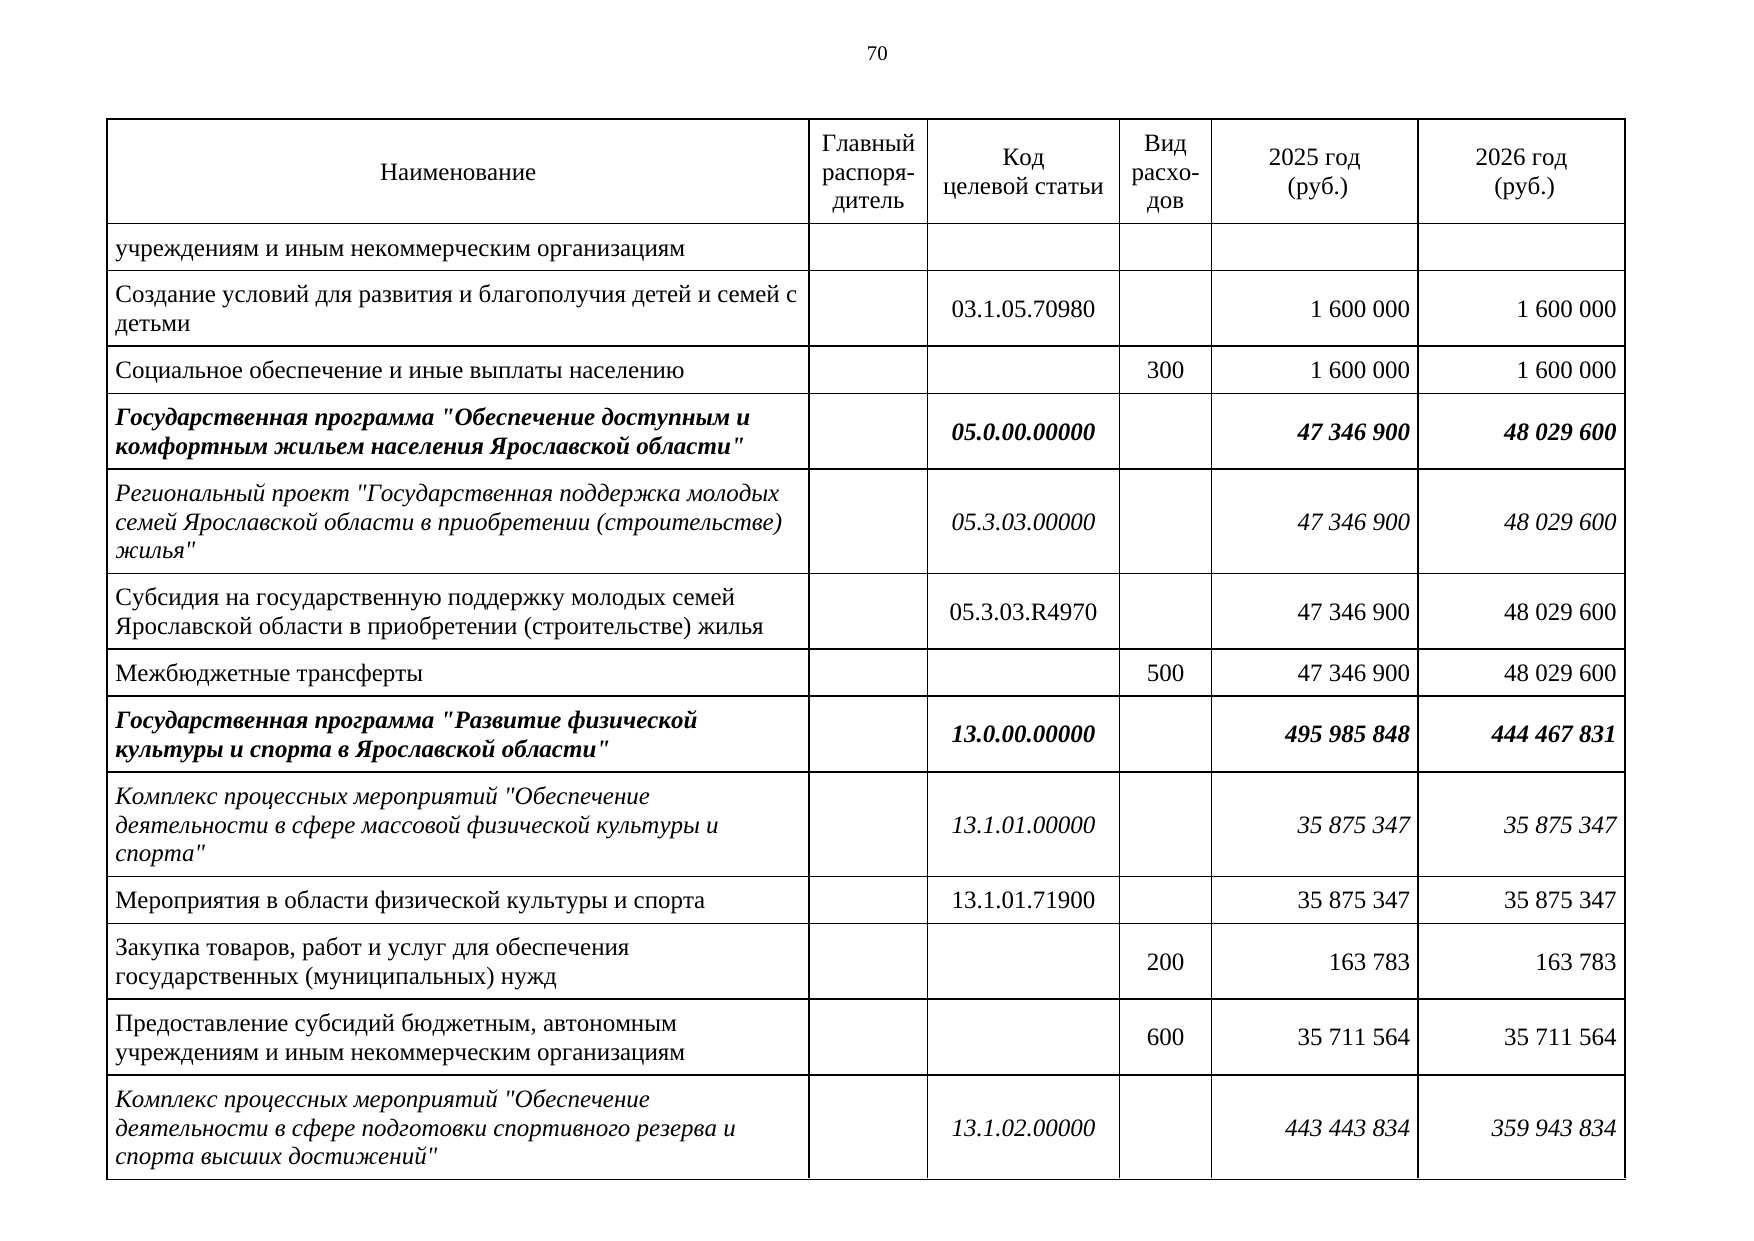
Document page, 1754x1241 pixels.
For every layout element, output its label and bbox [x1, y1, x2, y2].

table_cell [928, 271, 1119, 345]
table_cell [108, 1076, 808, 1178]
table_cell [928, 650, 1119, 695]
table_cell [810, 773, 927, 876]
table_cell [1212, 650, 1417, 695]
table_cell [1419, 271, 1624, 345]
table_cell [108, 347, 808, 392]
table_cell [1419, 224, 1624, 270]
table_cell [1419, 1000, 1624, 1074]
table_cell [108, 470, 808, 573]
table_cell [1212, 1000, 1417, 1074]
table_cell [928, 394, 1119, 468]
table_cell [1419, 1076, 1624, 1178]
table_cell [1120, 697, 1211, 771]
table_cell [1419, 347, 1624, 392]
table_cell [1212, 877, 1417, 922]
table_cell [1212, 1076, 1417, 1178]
table_header [810, 120, 927, 223]
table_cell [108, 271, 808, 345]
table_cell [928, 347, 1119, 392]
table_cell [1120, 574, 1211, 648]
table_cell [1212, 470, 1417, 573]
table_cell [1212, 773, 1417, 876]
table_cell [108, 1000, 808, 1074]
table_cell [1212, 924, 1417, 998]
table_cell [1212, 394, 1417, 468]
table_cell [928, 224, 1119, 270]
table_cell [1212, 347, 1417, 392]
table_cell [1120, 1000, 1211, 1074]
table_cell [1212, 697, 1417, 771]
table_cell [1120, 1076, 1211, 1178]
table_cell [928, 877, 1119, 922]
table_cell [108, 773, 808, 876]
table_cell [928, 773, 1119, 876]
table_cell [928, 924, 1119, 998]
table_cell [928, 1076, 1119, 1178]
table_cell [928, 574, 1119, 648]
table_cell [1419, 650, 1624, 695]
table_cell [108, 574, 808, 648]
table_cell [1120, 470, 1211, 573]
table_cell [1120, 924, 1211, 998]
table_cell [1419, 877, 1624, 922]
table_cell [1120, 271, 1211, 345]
table_header [928, 120, 1119, 223]
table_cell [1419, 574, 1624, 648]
table_header [1120, 120, 1211, 223]
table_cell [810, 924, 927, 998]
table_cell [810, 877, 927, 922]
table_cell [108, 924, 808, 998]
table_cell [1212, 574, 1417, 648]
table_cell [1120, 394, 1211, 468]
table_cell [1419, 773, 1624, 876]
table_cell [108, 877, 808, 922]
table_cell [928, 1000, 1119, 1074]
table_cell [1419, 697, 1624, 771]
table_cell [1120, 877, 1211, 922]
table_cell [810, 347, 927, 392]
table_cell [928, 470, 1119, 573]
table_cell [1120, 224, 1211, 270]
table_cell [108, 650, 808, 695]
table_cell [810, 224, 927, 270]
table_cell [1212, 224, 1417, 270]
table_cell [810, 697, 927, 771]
table_header [1212, 120, 1417, 223]
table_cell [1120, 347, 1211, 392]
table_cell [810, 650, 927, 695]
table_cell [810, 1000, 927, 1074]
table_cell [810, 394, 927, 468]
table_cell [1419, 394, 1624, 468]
table_header [108, 120, 808, 223]
table_header [1419, 120, 1624, 223]
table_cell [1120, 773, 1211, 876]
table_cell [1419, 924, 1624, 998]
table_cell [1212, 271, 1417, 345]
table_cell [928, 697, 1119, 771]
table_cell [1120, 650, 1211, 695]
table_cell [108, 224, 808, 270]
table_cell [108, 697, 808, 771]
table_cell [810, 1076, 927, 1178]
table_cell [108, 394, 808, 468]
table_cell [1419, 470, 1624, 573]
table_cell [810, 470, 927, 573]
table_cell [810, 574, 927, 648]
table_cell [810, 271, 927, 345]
